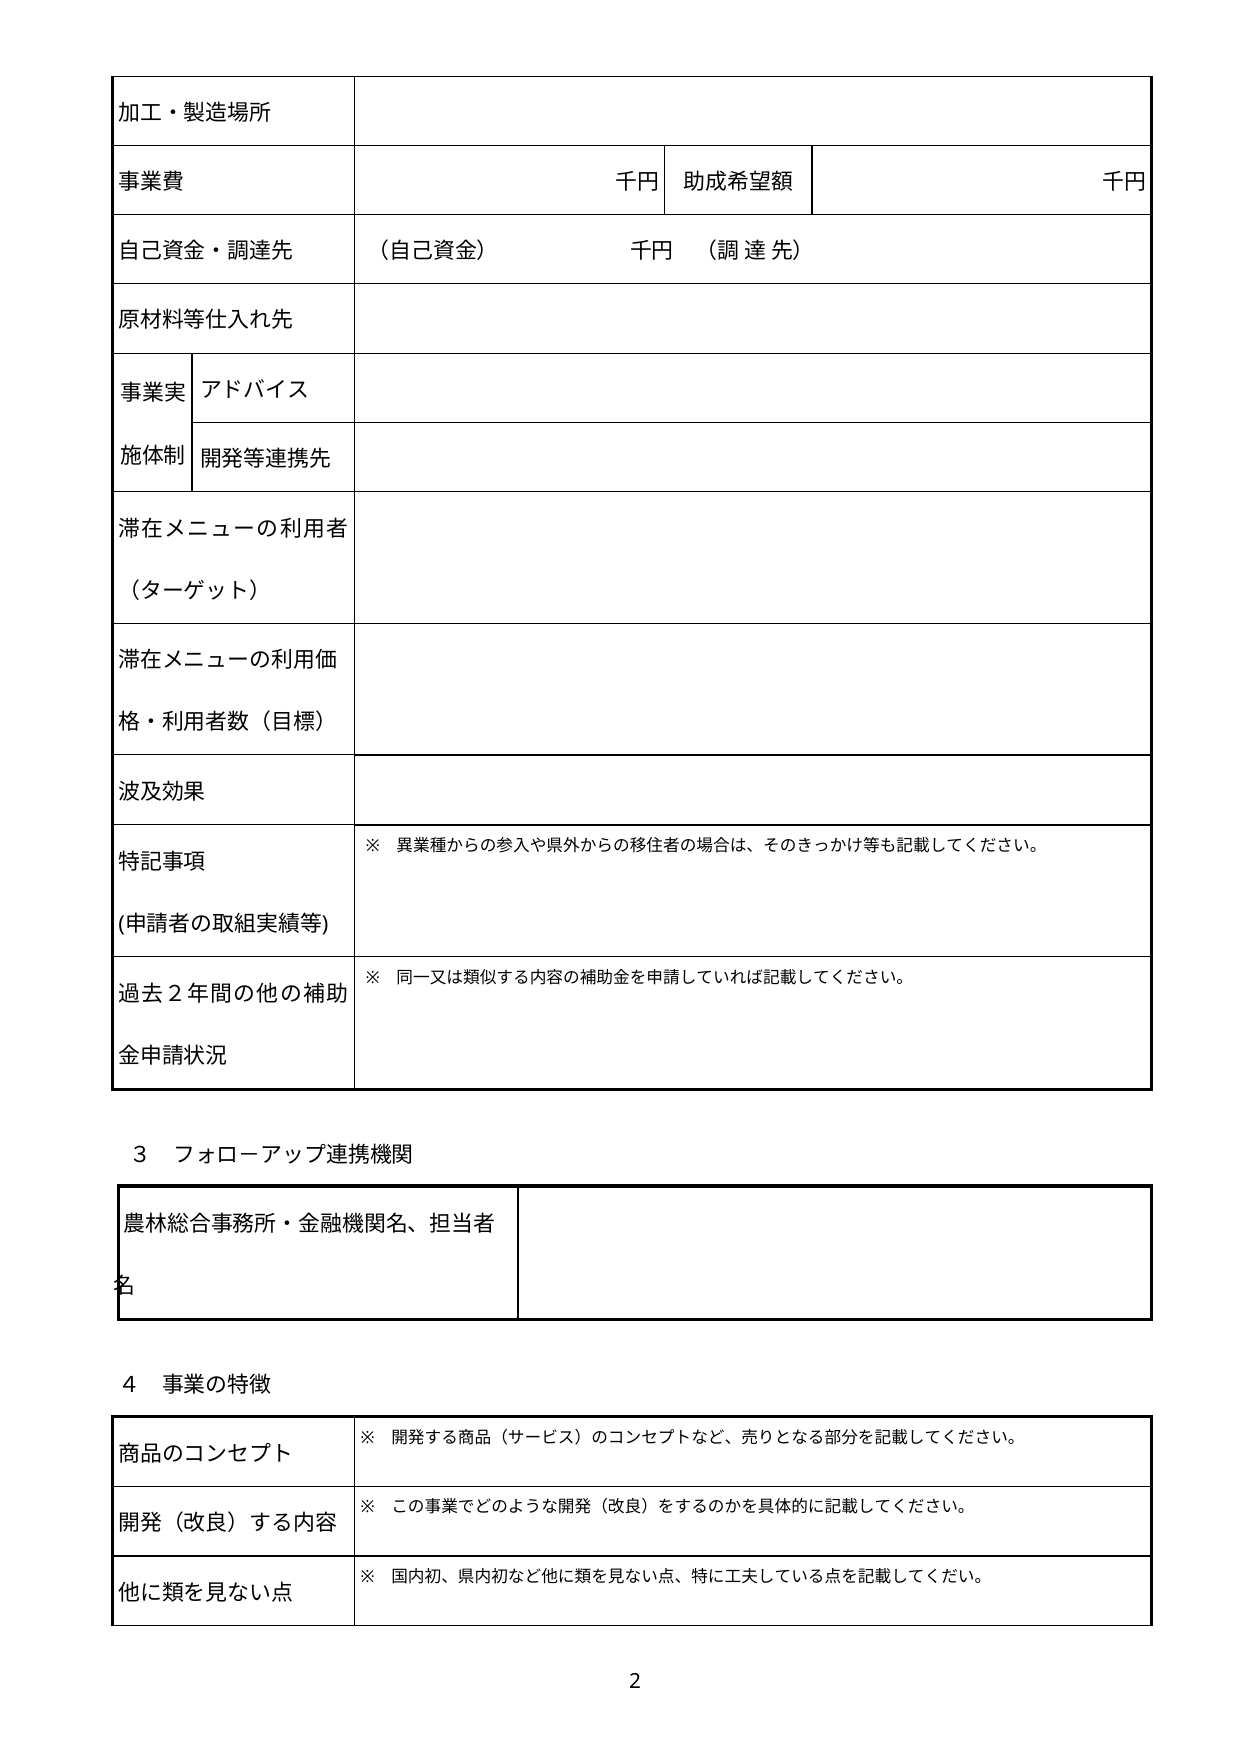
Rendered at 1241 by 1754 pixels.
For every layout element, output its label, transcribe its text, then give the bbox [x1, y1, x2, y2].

table_cell 原材料等仕入れ先 [114, 284, 354, 352]
table_cell 滞在メニューの利用価格・利用者数（目標） [114, 624, 354, 754]
table_cell 加工・製造場所 [114, 77, 354, 145]
table_cell 自己資金・調達先 [114, 215, 354, 283]
table_cell 他に類を見ない点 特に工夫している点 [114, 1557, 354, 1624]
table_cell （自己資金） 千円 （調 達 先） [355, 215, 1150, 283]
table_cell [355, 756, 1150, 824]
table_cell 事業費 [114, 146, 354, 214]
table_cell 過去２年間の他の補助金申請状況 [114, 957, 354, 1088]
table_cell ※ 異業種からの参入や県外からの移住者の場合は、そのきっかけ等も記載してください。 [355, 826, 1150, 956]
table_cell [355, 77, 1150, 145]
table_cell [355, 492, 1150, 623]
table_header ※ 開発する商品（サービス）のコンセプトなど、売りとなる部分を記載してください。 [355, 1418, 1150, 1486]
table_cell [355, 354, 1150, 422]
table_cell [355, 423, 1150, 491]
table_cell 千円 [355, 146, 664, 214]
text ４ 事業の特徴 [118, 1352, 1152, 1414]
table_cell 千円 [813, 146, 1150, 214]
table_cell ※ この事業でどのような開発（改良）をするのかを具体的に記載してください。 [355, 1487, 1150, 1555]
table_cell ※ 同一又は類似する内容の補助金を申請していれば記載してください。 [355, 957, 1150, 1088]
table_cell 開発（改良）する内容 [114, 1487, 354, 1555]
text ３ フォロ－アップ連携機関 [118, 1122, 1152, 1184]
table_cell 特記事項 (申請者の取組実績等) [114, 825, 354, 956]
table_header 商品のコンセプト [114, 1418, 354, 1486]
table_cell 滞在メニューの利用者（ターゲット） [114, 492, 354, 623]
table_cell [355, 624, 1150, 754]
table_cell 助成希望額 [665, 146, 811, 214]
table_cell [355, 1557, 1150, 1624]
table_header 農林総合事務所・金融機関名、担当者名 [120, 1188, 517, 1318]
table_cell アドバイス [193, 354, 354, 422]
table_header [519, 1188, 1150, 1318]
table_cell [355, 284, 1150, 352]
table_cell 事業実施体制 [114, 354, 191, 491]
table_cell 開発等連携先 [193, 423, 354, 491]
table_cell 波及効果 [114, 755, 354, 824]
